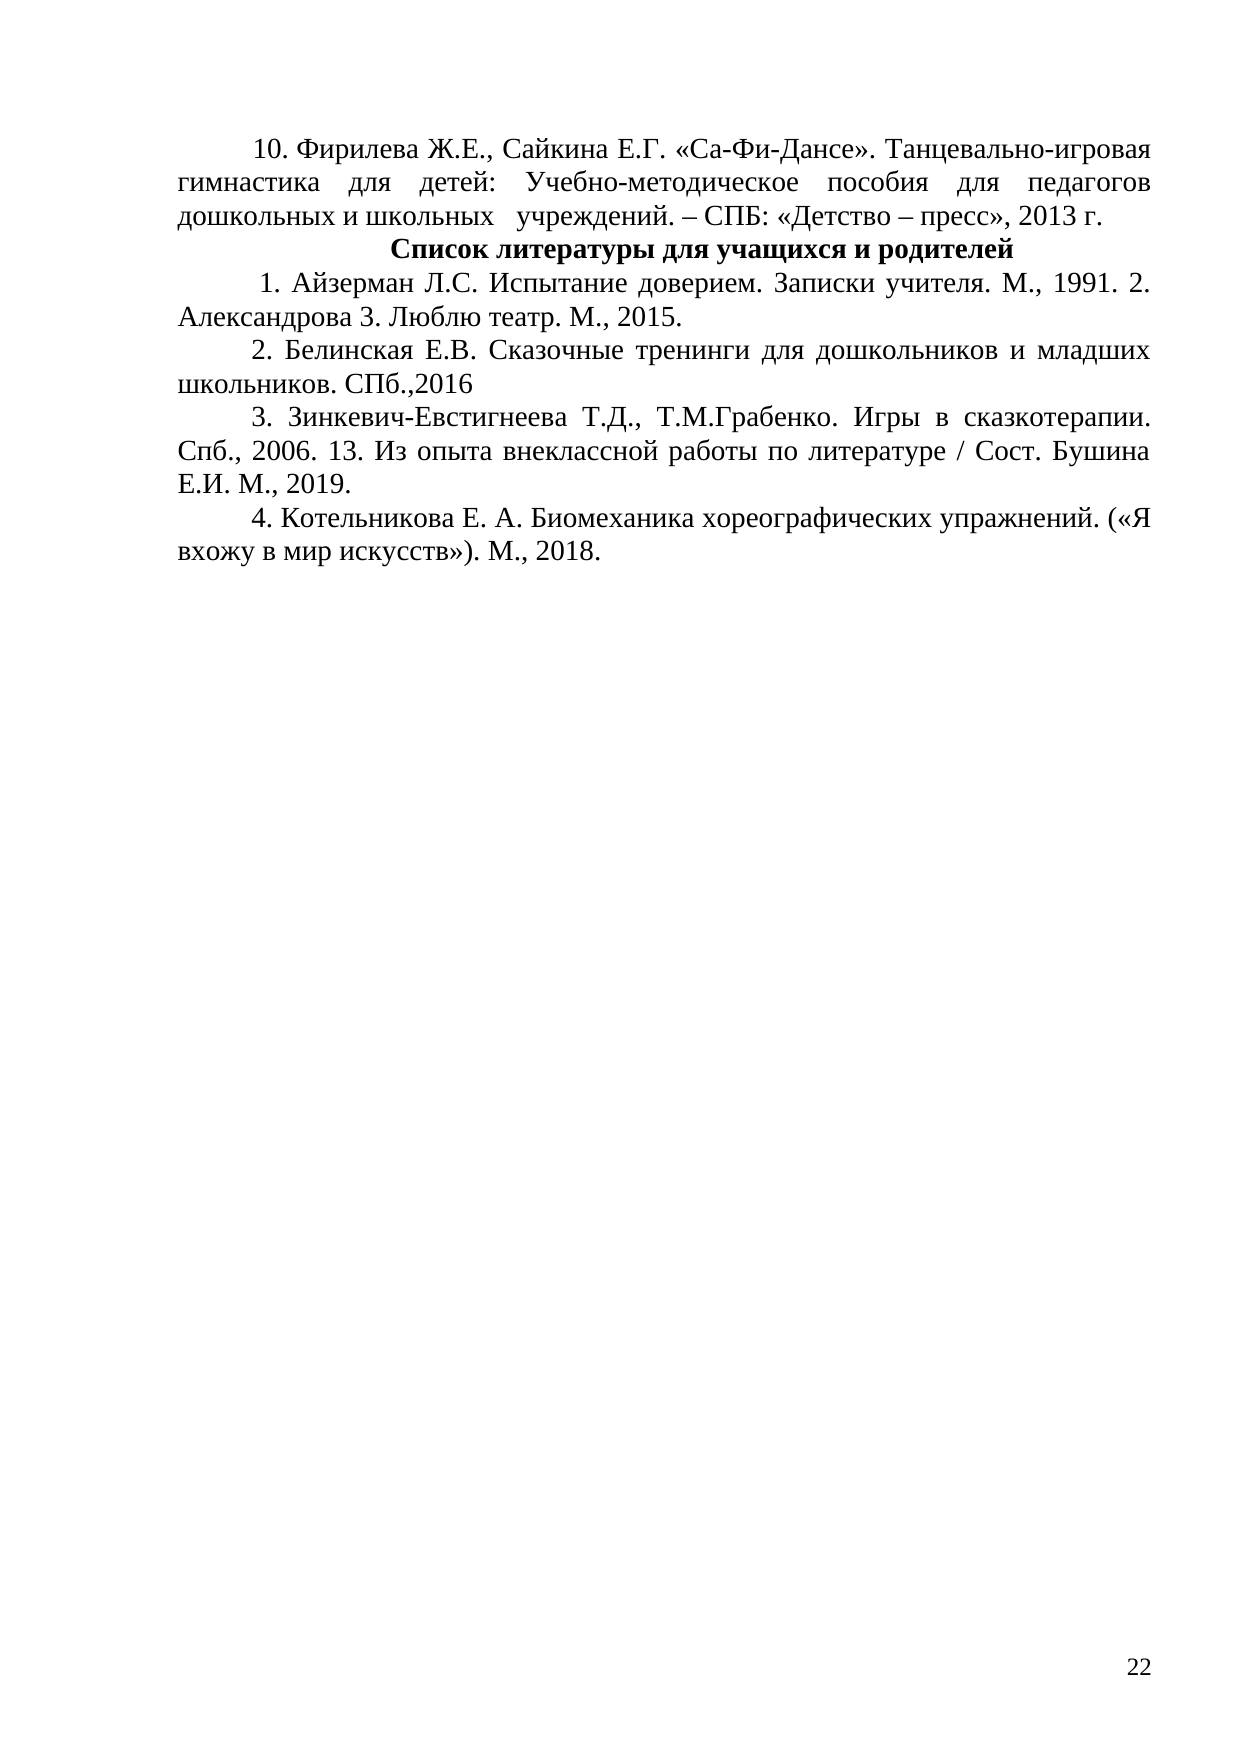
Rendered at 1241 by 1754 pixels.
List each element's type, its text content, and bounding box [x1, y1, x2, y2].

text 3. Зинкевич-Евстигнеева Т.Д., Т.М.Грабенко. Игры в сказкотерапии. Спб., 2006. 13. Из опыта внеклассной работы по литературе / Сост. Бушина Е.И. М., 2019. [177, 399, 1152, 500]
text 1. Айзерман Л.С. Испытание доверием. Записки учителя. М., 1991. 2. Александрова 3. Люблю театр. М., 2015. [177, 265, 1152, 332]
text Список литературы для учащихся и родителей [177, 232, 1152, 265]
text 2. Белинская Е.В. Сказочные тренинги для дошкольников и младших школьников. СПб.,2016 [177, 332, 1152, 399]
text 4. Котельникова Е. А. Биомеханика хореографических упражнений. («Я вхожу в мир искусств»). М., 2018. [177, 500, 1152, 567]
text 10. Фирилева Ж.Е., Сайкина Е.Г. «Са-Фи-Дансе». Танцевально-игровая гимнастика для детей: Учебно-методическое пособия для педагогов дошкольных и школьных учреждений. – СПБ: «Детство – пресс», 2013 г. [177, 131, 1152, 232]
